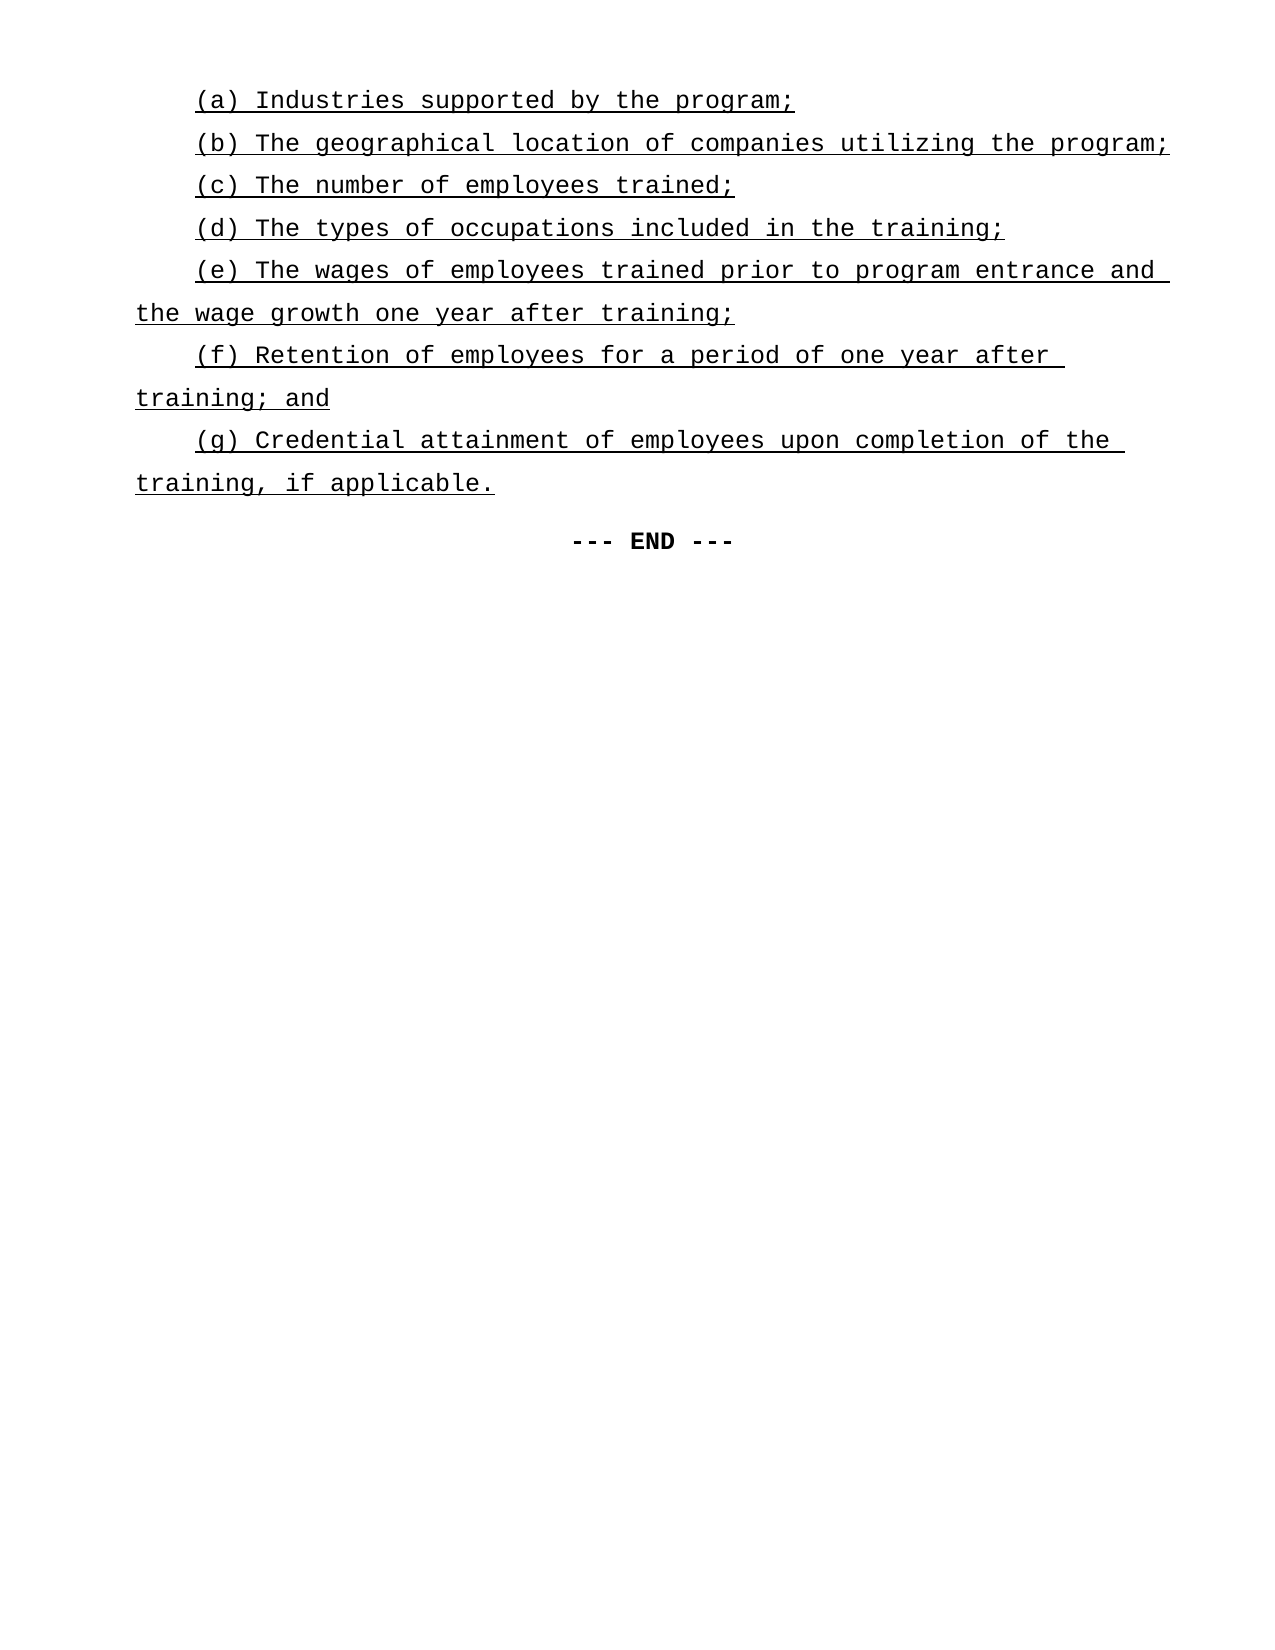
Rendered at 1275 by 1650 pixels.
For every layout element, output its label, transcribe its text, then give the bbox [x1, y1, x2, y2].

text (f) Retention of employees for a period of one year after training; and [135, 330, 1170, 415]
text (e) The wages of employees trained prior to program entrance and the wage growth one year after training; [135, 245, 1170, 330]
text (d) The types of occupations included in the training; [135, 202, 1170, 245]
text --- END --- [135, 528, 1170, 557]
text (c) The number of employees trained; [135, 160, 1170, 202]
text (g) Credential attainment of employees upon completion of the training, if applicable. [135, 415, 1170, 500]
text (a) Industries supported by the program; [135, 75, 1170, 117]
text (b) The geographical location of companies utilizing the program; [135, 117, 1170, 160]
